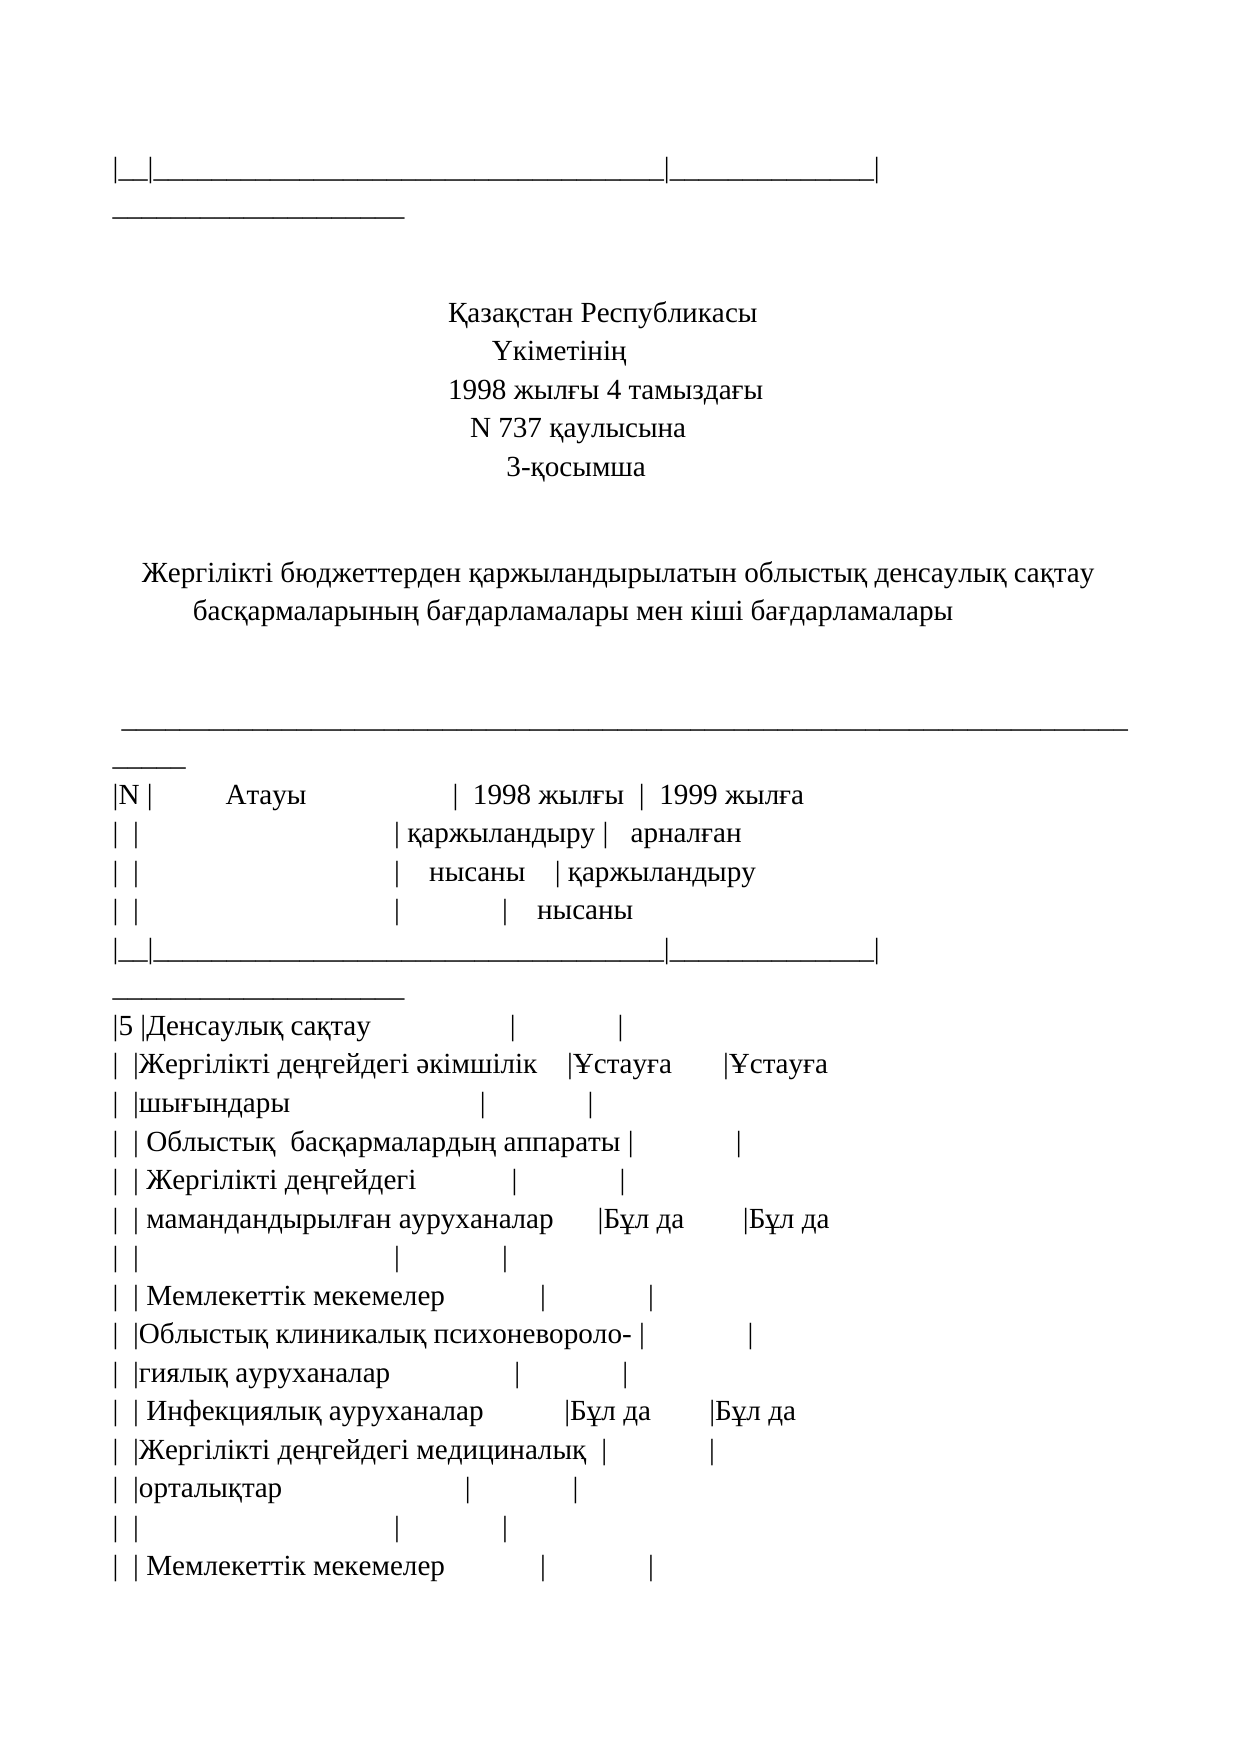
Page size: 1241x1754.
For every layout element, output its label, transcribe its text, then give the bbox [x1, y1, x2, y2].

text |__|___________________________________|______________|____________________ [112, 150, 1128, 222]
text 1998 жылғы 4 тамыздағы [112, 372, 1128, 405]
text __________________________________________________________________________ [112, 700, 1128, 772]
text басқармаларының бағдарламалары мен кіші бағдарламалары [112, 593, 1128, 627]
text | | | | нысаны [112, 892, 1128, 926]
text |5 |Денсаулық сақтау | | [112, 1008, 1128, 1042]
text |__|___________________________________|______________|____________________ [112, 931, 1128, 1003]
text | |орталықтар | | [112, 1471, 1128, 1504]
text Қазақстан Республикасы [112, 295, 1128, 328]
text | |Облыстық клиникалық психоневороло- | | [112, 1316, 1128, 1350]
text | |Жергiлiктi деңгейдегi әкiмшiлiк |Ұстауға |Ұстауға [112, 1047, 1128, 1080]
text |N | Атауы | 1998 жылғы | 1999 жылға [112, 777, 1128, 810]
text N 737 қаулысына [112, 410, 1128, 444]
text | | | | [112, 1509, 1128, 1543]
text | | мамандандырылған ауруханалар |Бұл да |Бұл да [112, 1201, 1128, 1234]
text | | | | [112, 1239, 1128, 1273]
text 3-қосымша [112, 449, 1128, 482]
text | | Облыстық басқармалардың аппараты | | [112, 1124, 1128, 1157]
text | |Жергілікті деңгейдегі медициналық | | [112, 1432, 1128, 1466]
text | | Мемлекеттік мекемелер | | [112, 1548, 1128, 1581]
text | |шығындары | | [112, 1085, 1128, 1119]
text | | | нысаны | қаржыландыру [112, 854, 1128, 887]
text | | Жергілікті деңгейдегі | | [112, 1162, 1128, 1196]
text | | | қаржыландыру | арналған [112, 815, 1128, 849]
text | |гиялық ауруханалар | | [112, 1355, 1128, 1388]
text | | Инфекциялық ауруханалар |Бұл да |Бұл да [112, 1393, 1128, 1427]
text | | Мемлекеттік мекемелер | | [112, 1278, 1128, 1311]
text Жергілікті бюджеттерден қаржыландырылатын облыстық денсаулық сақтау [112, 555, 1128, 588]
text Үкіметінің [112, 333, 1128, 367]
